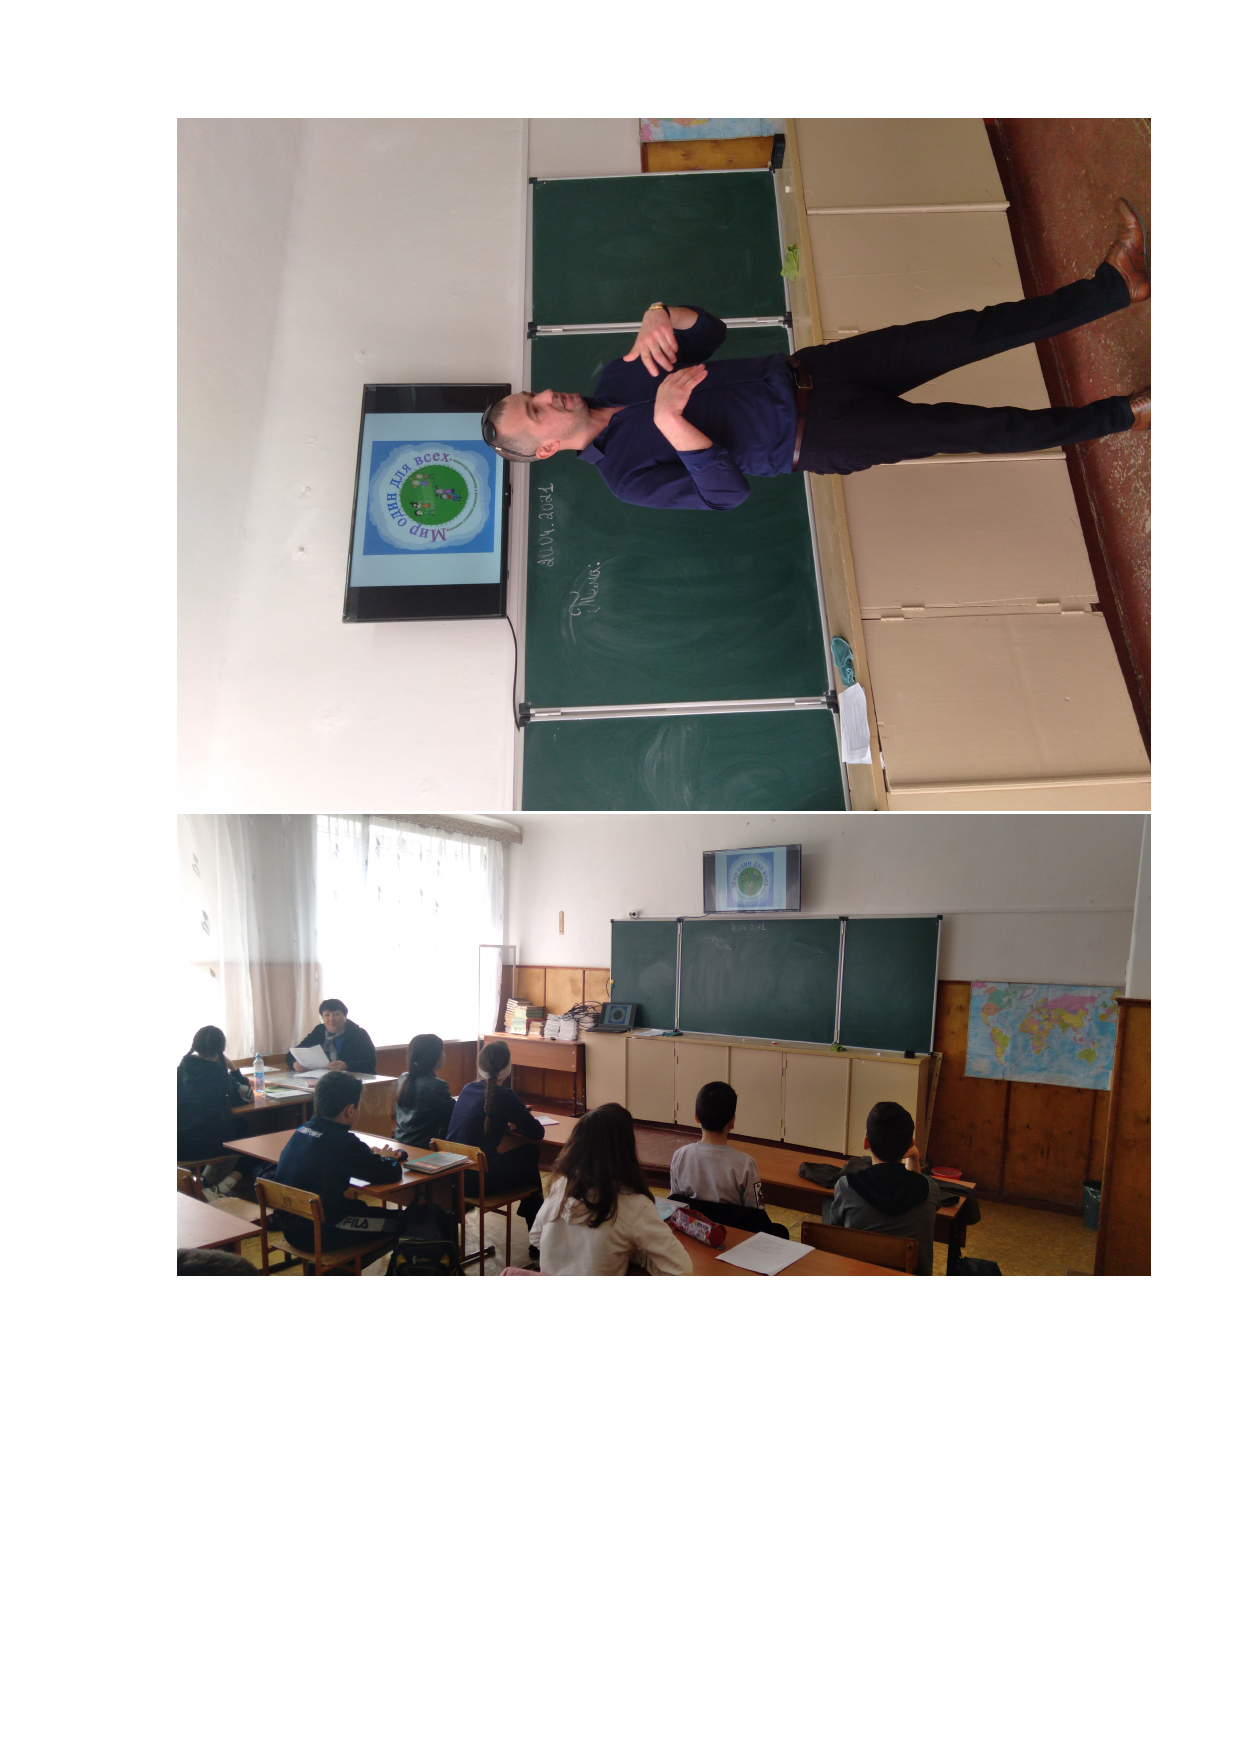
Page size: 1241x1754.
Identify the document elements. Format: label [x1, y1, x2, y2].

picture [177, 118, 1151, 811]
picture [177, 814, 1151, 1276]
